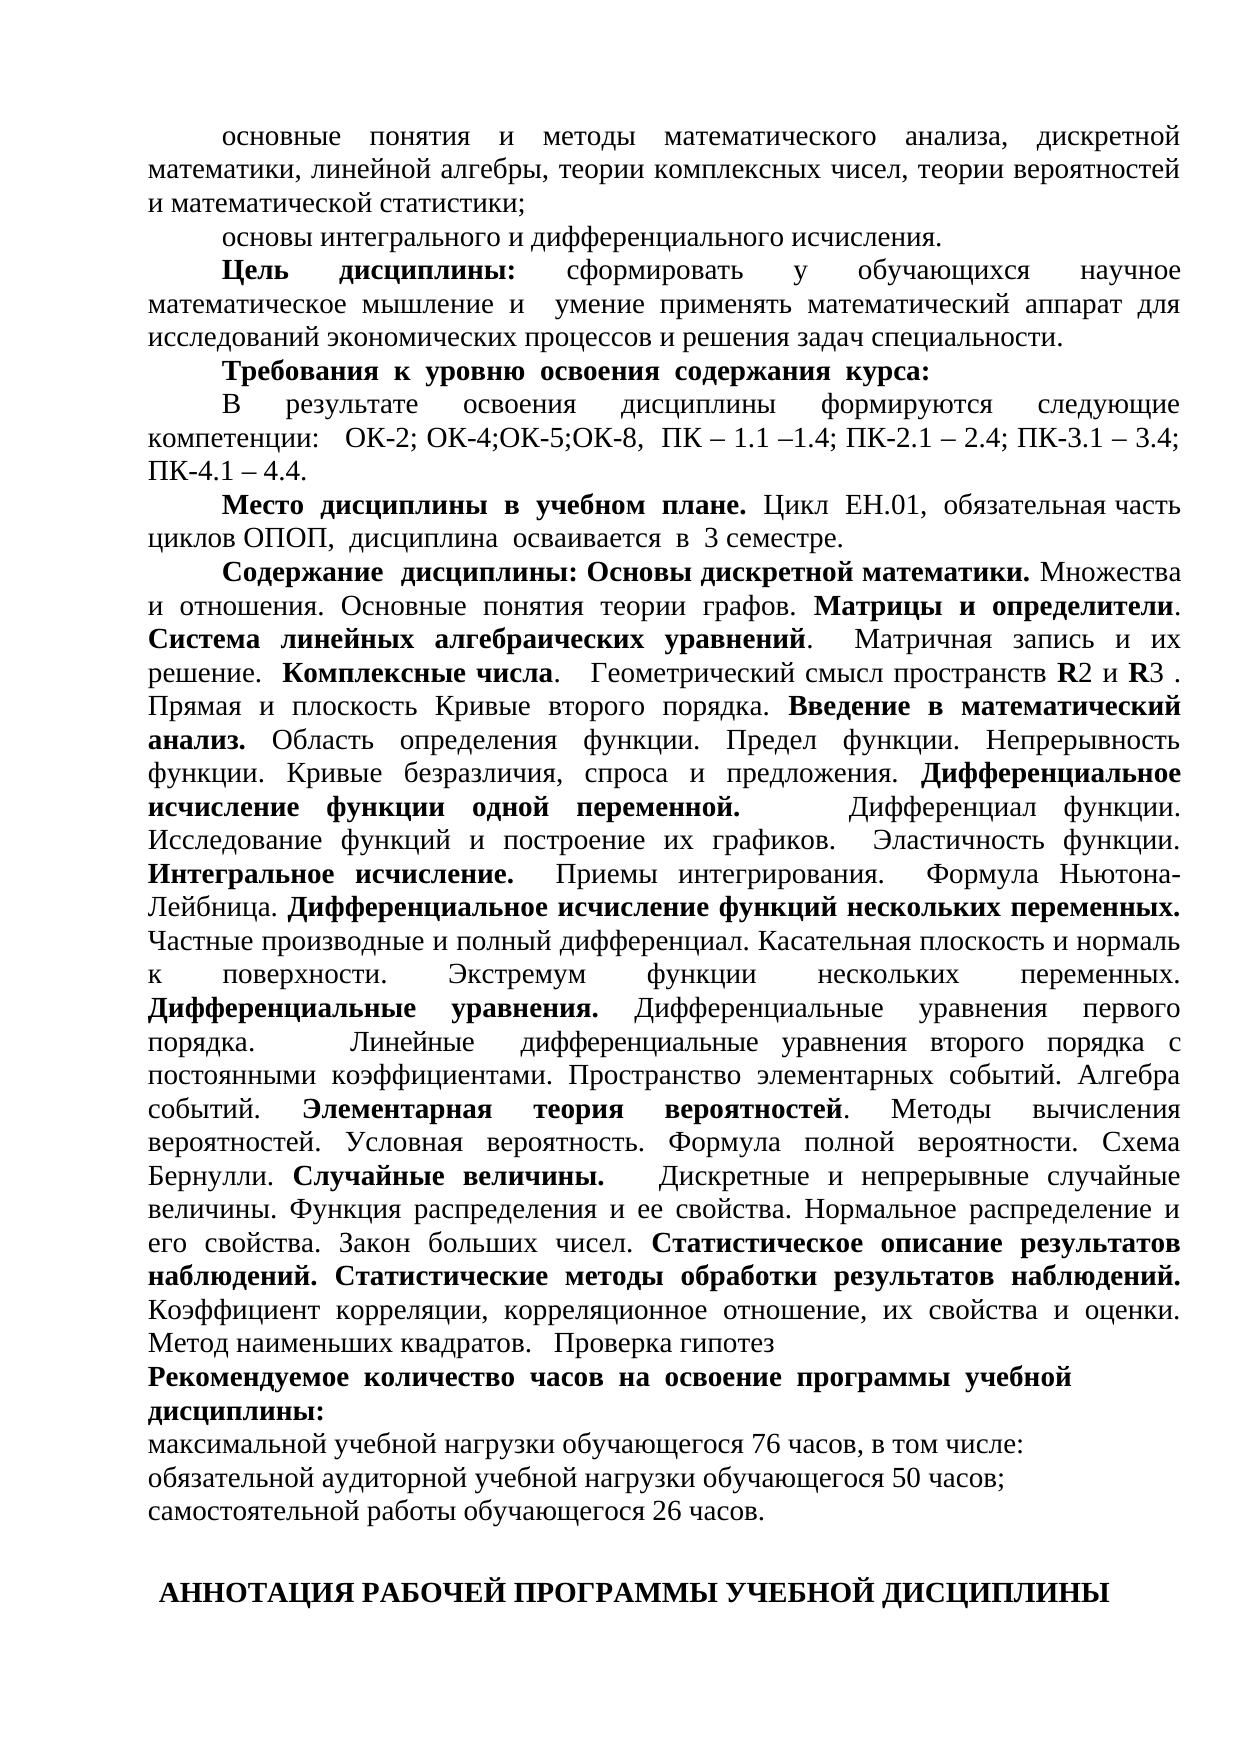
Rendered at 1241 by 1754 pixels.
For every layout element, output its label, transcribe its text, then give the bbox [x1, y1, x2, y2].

text Содержание дисциплины: Основы дискретной математики. Множества и отношения. Основные понятия теории графов. Матрицы и определители. Система линейных алгебраических уравнений. Матричная запись и их решение. Комплексные числа. Геометрический смысл пространств R2 и R3 . Прямая и плоскость Кривые второго порядка. Введение в математический анализ. Область определения функции. Предел функции. Непрерывность функции. Кривые безразличия, спроса и предложения. Дифференциальное исчисление функции одной переменной. Дифференциал функции. Исследование функций и построение их графиков. Эластичность функции. Интегральное исчисление. Приемы интегрирования. Формула Ньютона-Лейбница. Дифференциальное исчисление функций нескольких переменных. Частные производные и полный дифференциал. Касательная плоскость и нормаль к поверхности. Экстремум функции нескольких переменных. Дифференциальные уравнения. Дифференциальные уравнения первого порядка. Линейные дифференциальные уравнения второго порядка с постоянными коэффициентами. Пространство элементарных событий. Алгебра событий. Элементарная теория вероятностей. Методы вычисления вероятностей. Условная вероятность. Формула полной вероятности. Схема Бернулли. Случайные величины. Дискретные и непрерывные случайные величины. Функция распределения и ее свойства. Нормальное распределение и его свойства. Закон больших чисел. Статистическое описание результатов наблюдений. Статистические методы обработки результатов наблюдений. Коэффициент корреляции, корреляционное отношение, их свойства и оценки. Метод наименьших квадратов. Проверка гипотез [148, 554, 1181, 1359]
text Требования к уровню освоения содержания курса: [148, 353, 1181, 386]
text основные понятия и методы математического анализа, дискретной математики, линейной алгебры, теории комплексных чисел, теории вероятностей и математической статистики; [148, 118, 1181, 219]
text Место дисциплины в учебном плане. Цикл ЕН.01, обязательная часть циклов ОПОП, дисциплина осваивается в 3 семестре. [148, 487, 1181, 554]
text максимальной учебной нагрузки обучающегося 76 часов, в том числе: [148, 1426, 1181, 1460]
text обязательной аудиторной учебной нагрузки обучающегося 50 часов; [148, 1460, 1181, 1493]
text В результате освоения дисциплины формируются следующие компетенции: ОК-2; ОК-4;ОК-5;ОК-8, ПК – 1.1 –1.4; ПК-2.1 – 2.4; ПК-3.1 – 3.4; ПК-4.1 – 4.4. [148, 386, 1181, 487]
text дисциплины: [148, 1393, 1181, 1426]
text самостоятельной работы обучающегося 26 часов. [148, 1493, 1181, 1527]
text основы интегрального и дифференциального исчисления. [148, 219, 1181, 252]
text Рекомендуемое количество часов на освоение программы учебной [148, 1359, 1181, 1393]
text Цель дисциплины: сформировать у обучающихся научное математическое мышление и умение применять математический аппарат для исследований экономических процессов и решения задач специальности. [148, 252, 1181, 353]
